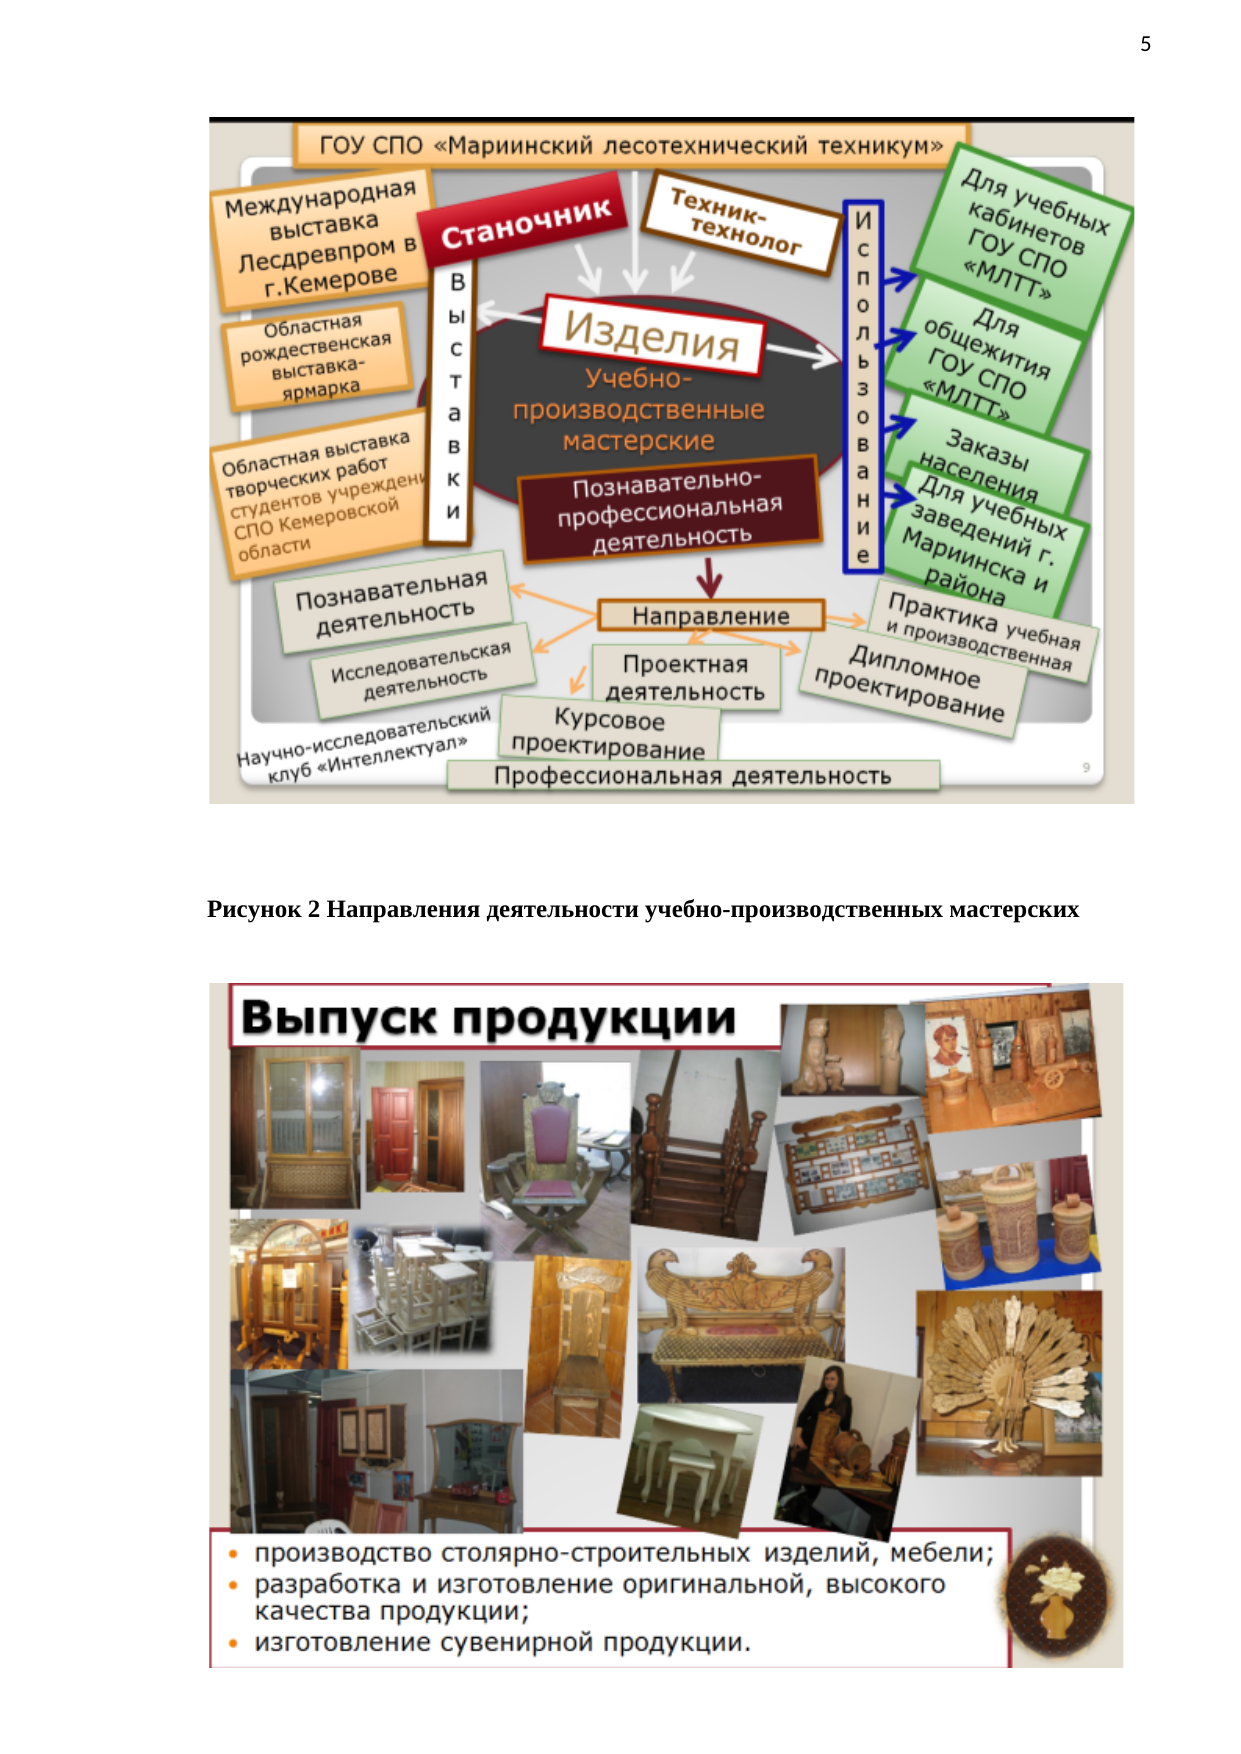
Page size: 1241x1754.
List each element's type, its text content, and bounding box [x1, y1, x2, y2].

text Рисунок 2 Направления деятельности учебно-производственных мастерских [148, 894, 1152, 922]
picture [209, 117, 1135, 804]
picture [209, 983, 1124, 1668]
